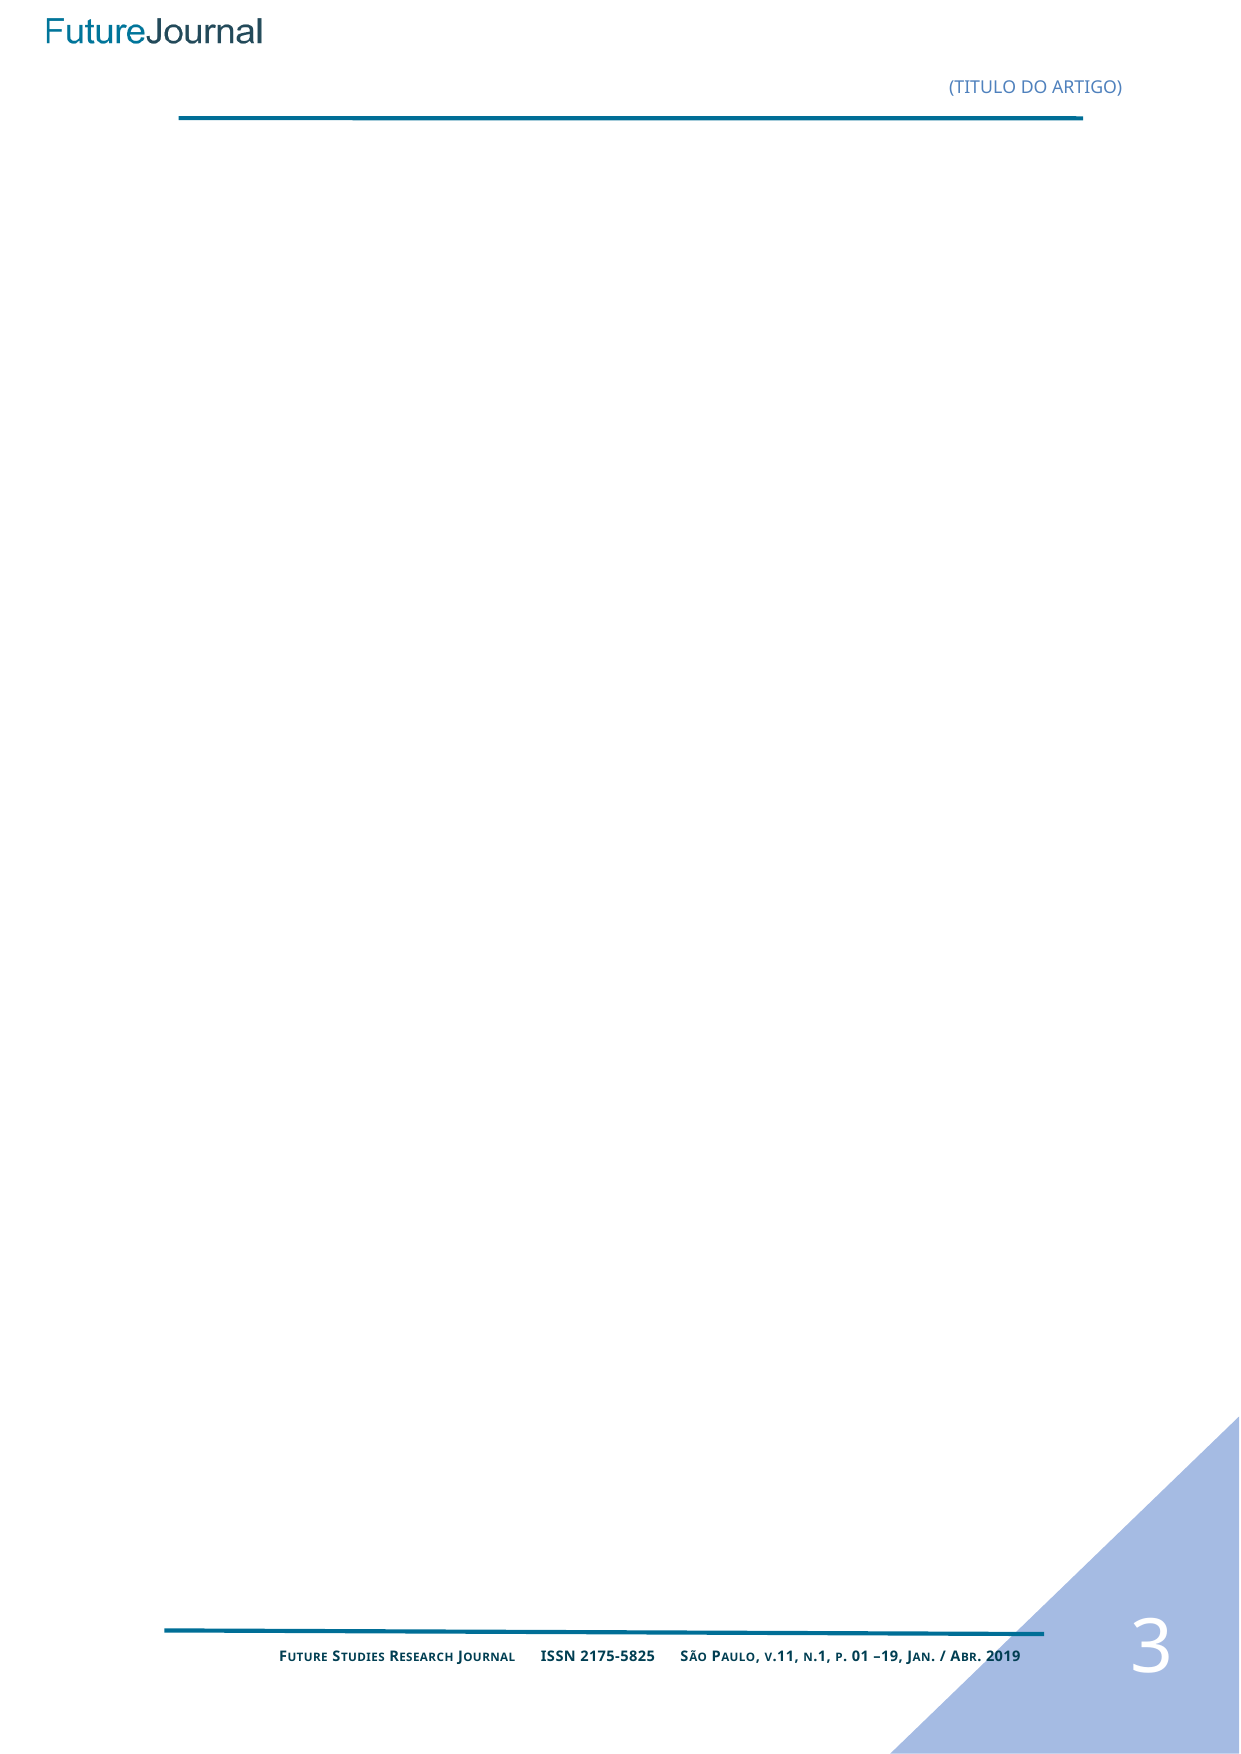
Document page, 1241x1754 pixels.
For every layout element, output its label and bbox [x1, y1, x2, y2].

picture [46, 13, 266, 52]
